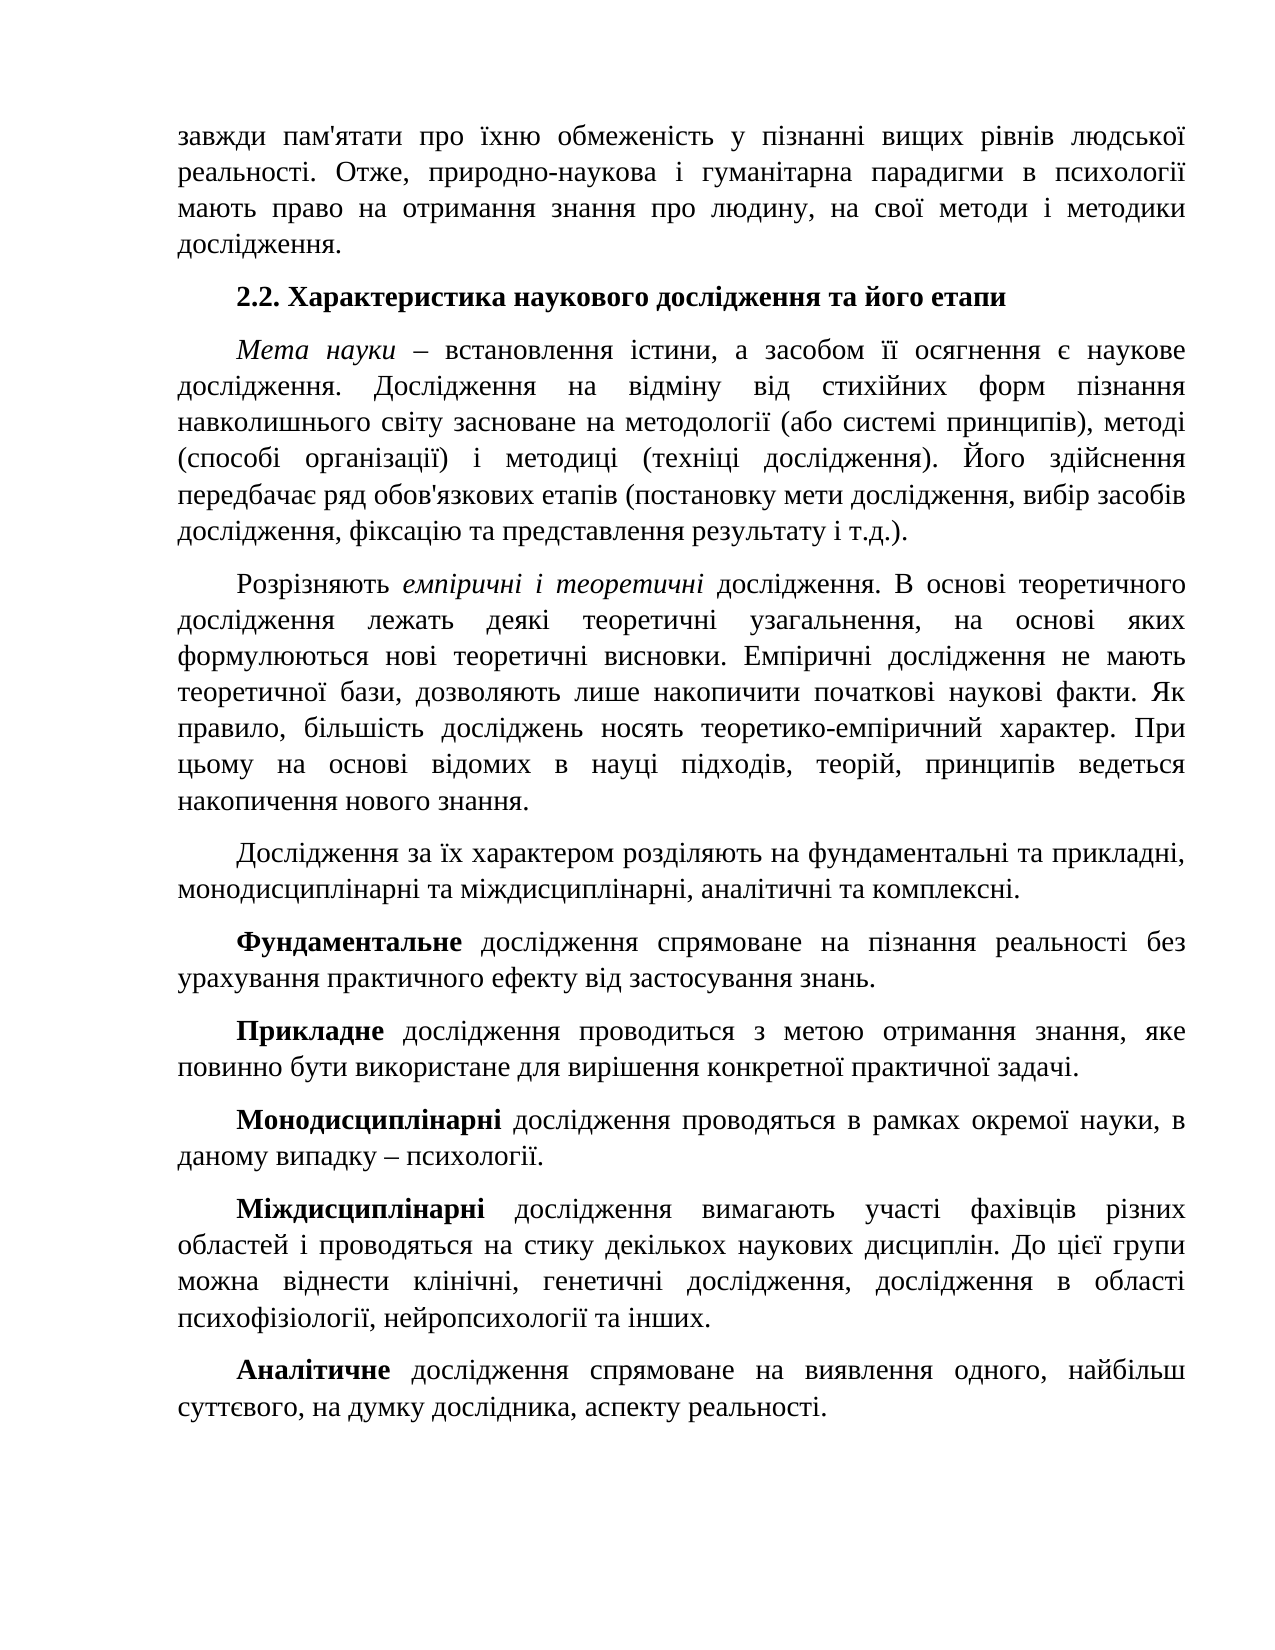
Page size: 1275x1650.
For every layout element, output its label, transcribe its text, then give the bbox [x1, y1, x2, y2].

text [177, 118, 1186, 260]
text Дослідження за їх характером розділяють на фундаментальні та прикладні, монодисциплінарні та міждисциплінарні, аналітичні та комплексні. [177, 835, 1186, 905]
text Монодисциплінарні дослідження проводяться в рамках окремої науки, в даному випадку – психології. [177, 1102, 1186, 1172]
text Прикладне дослідження проводиться з метою отримання знання, яке повинно бути використане для вирішення конкретної практичної задачі. [177, 1013, 1186, 1083]
text Мета науки – встановлення істини, а засобом її осягнення є наукове дослідження. Дослідження на відміну від стихійних форм пізнання навколишнього світу засноване на методології (або системі принципів), методі (способі організації) і методиці (техніці дослідження). Його здійснення передбачає ряд обов'язкових етапів (постановку мети дослідження, вибір засобів дослідження, фіксацію та представлення результату і т.д.). [177, 332, 1186, 546]
text Фундаментальне дослідження спрямоване на пізнання реальності без урахування практичного ефекту від застосування знань. [177, 924, 1186, 994]
text Розрізняють емпіричні і теоретичні дослідження. В основі теоретичного дослідження лежать деякі теоретичні узагальнення, на основі яких формулюються нові теоретичні висновки. Емпіричні дослідження не мають теоретичної бази, дозволяють лише накопичити початкові наукові факти. Як правило, більшість досліджень носять теоретико-емпіричний характер. При цьому на основі відомих в науці підходів, теорій, принципів ведеться накопичення нового знання. [177, 566, 1186, 816]
text Аналітичне дослідження спрямоване на виявлення одного, найбільш суттєвого, на думку дослідника, аспекту реальності. [177, 1352, 1186, 1422]
text Міждисциплінарні дослідження вимагають участі фахівців різних областей і проводяться на стику декількох наукових дисциплін. До цієї групи можна віднести клінічні, генетичні дослідження, дослідження в області психофізіології, нейропсихології та інших. [177, 1191, 1186, 1333]
text 2.2. Характеристика наукового дослідження та його етапи [177, 279, 1186, 313]
